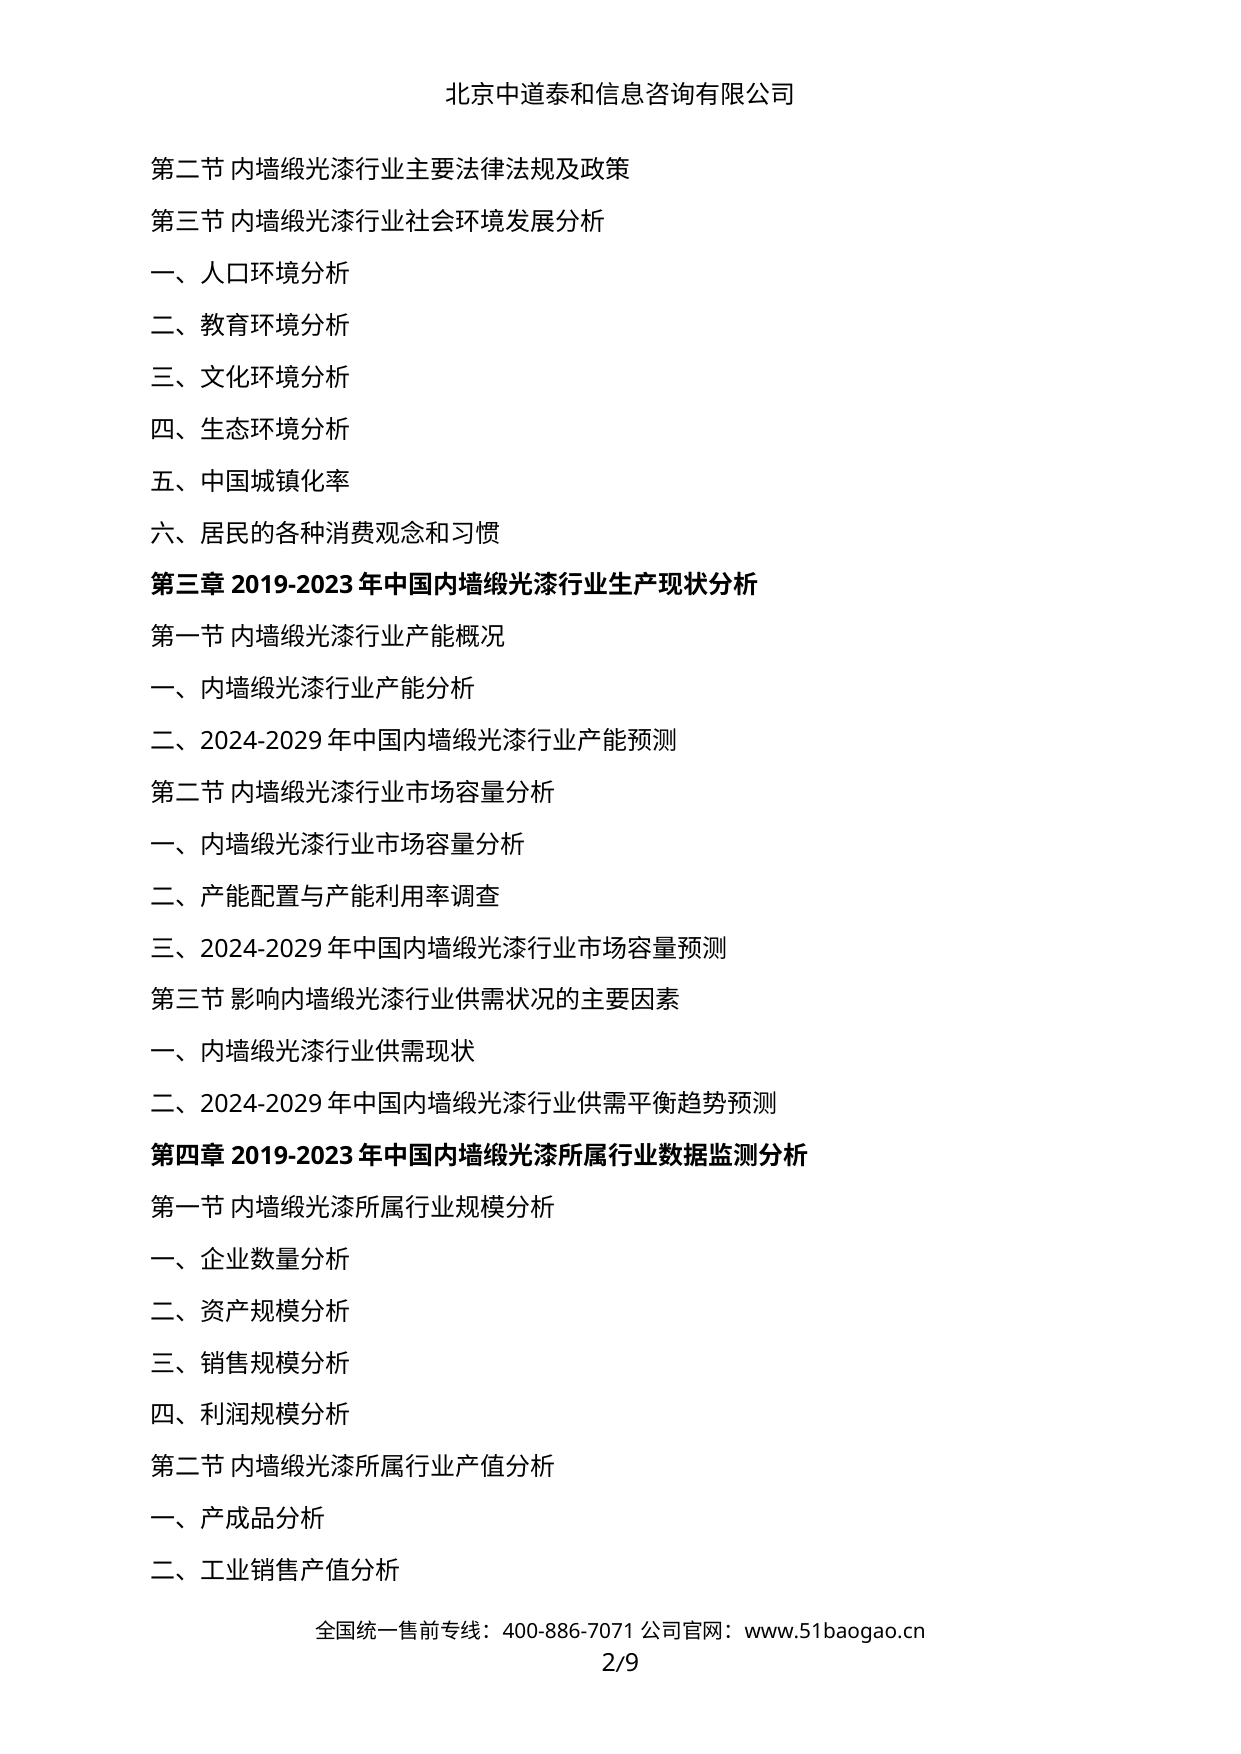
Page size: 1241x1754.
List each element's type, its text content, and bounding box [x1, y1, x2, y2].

text 一、企业数量分析 [150, 1239, 1090, 1276]
text 三、文化环境分析 [150, 357, 1090, 394]
text 二、2024-2029年中国内墙缎光漆行业产能预测 [150, 721, 1090, 757]
text 二、产能配置与产能利用率调查 [150, 876, 1090, 912]
text 二、2024-2029年中国内墙缎光漆行业供需平衡趋势预测 [150, 1084, 1090, 1120]
text 第四章 2019-2023年中国内墙缎光漆所属行业数据监测分析 [150, 1136, 1090, 1172]
text 第三章 2019-2023年中国内墙缎光漆行业生产现状分析 [150, 565, 1090, 601]
text 一、内墙缎光漆行业市场容量分析 [150, 824, 1090, 861]
text 三、2024-2029年中国内墙缎光漆行业市场容量预测 [150, 928, 1090, 964]
text 三、销售规模分析 [150, 1343, 1090, 1379]
text 六、居民的各种消费观念和习惯 [150, 513, 1090, 549]
text 一、人口环境分析 [150, 254, 1090, 290]
text 第一节 内墙缎光漆所属行业规模分析 [150, 1187, 1090, 1224]
text 一、产成品分析 [150, 1499, 1090, 1535]
text 五、中国城镇化率 [150, 461, 1090, 497]
text 第二节 内墙缎光漆行业市场容量分析 [150, 772, 1090, 809]
text 一、内墙缎光漆行业产能分析 [150, 669, 1090, 705]
text 四、生态环境分析 [150, 409, 1090, 446]
text 一、内墙缎光漆行业供需现状 [150, 1032, 1090, 1068]
text 二、资产规模分析 [150, 1291, 1090, 1327]
text 二、教育环境分析 [150, 306, 1090, 342]
text 二、工业销售产值分析 [150, 1551, 1090, 1587]
text 第一节 内墙缎光漆行业产能概况 [150, 617, 1090, 653]
text 四、利润规模分析 [150, 1395, 1090, 1431]
text 第三节 影响内墙缎光漆行业供需状况的主要因素 [150, 980, 1090, 1016]
text 第二节 内墙缎光漆所属行业产值分析 [150, 1447, 1090, 1483]
text 第三节 内墙缎光漆行业社会环境发展分析 [150, 202, 1090, 238]
text 第二节 内墙缎光漆行业主要法律法规及政策 [150, 150, 1090, 186]
